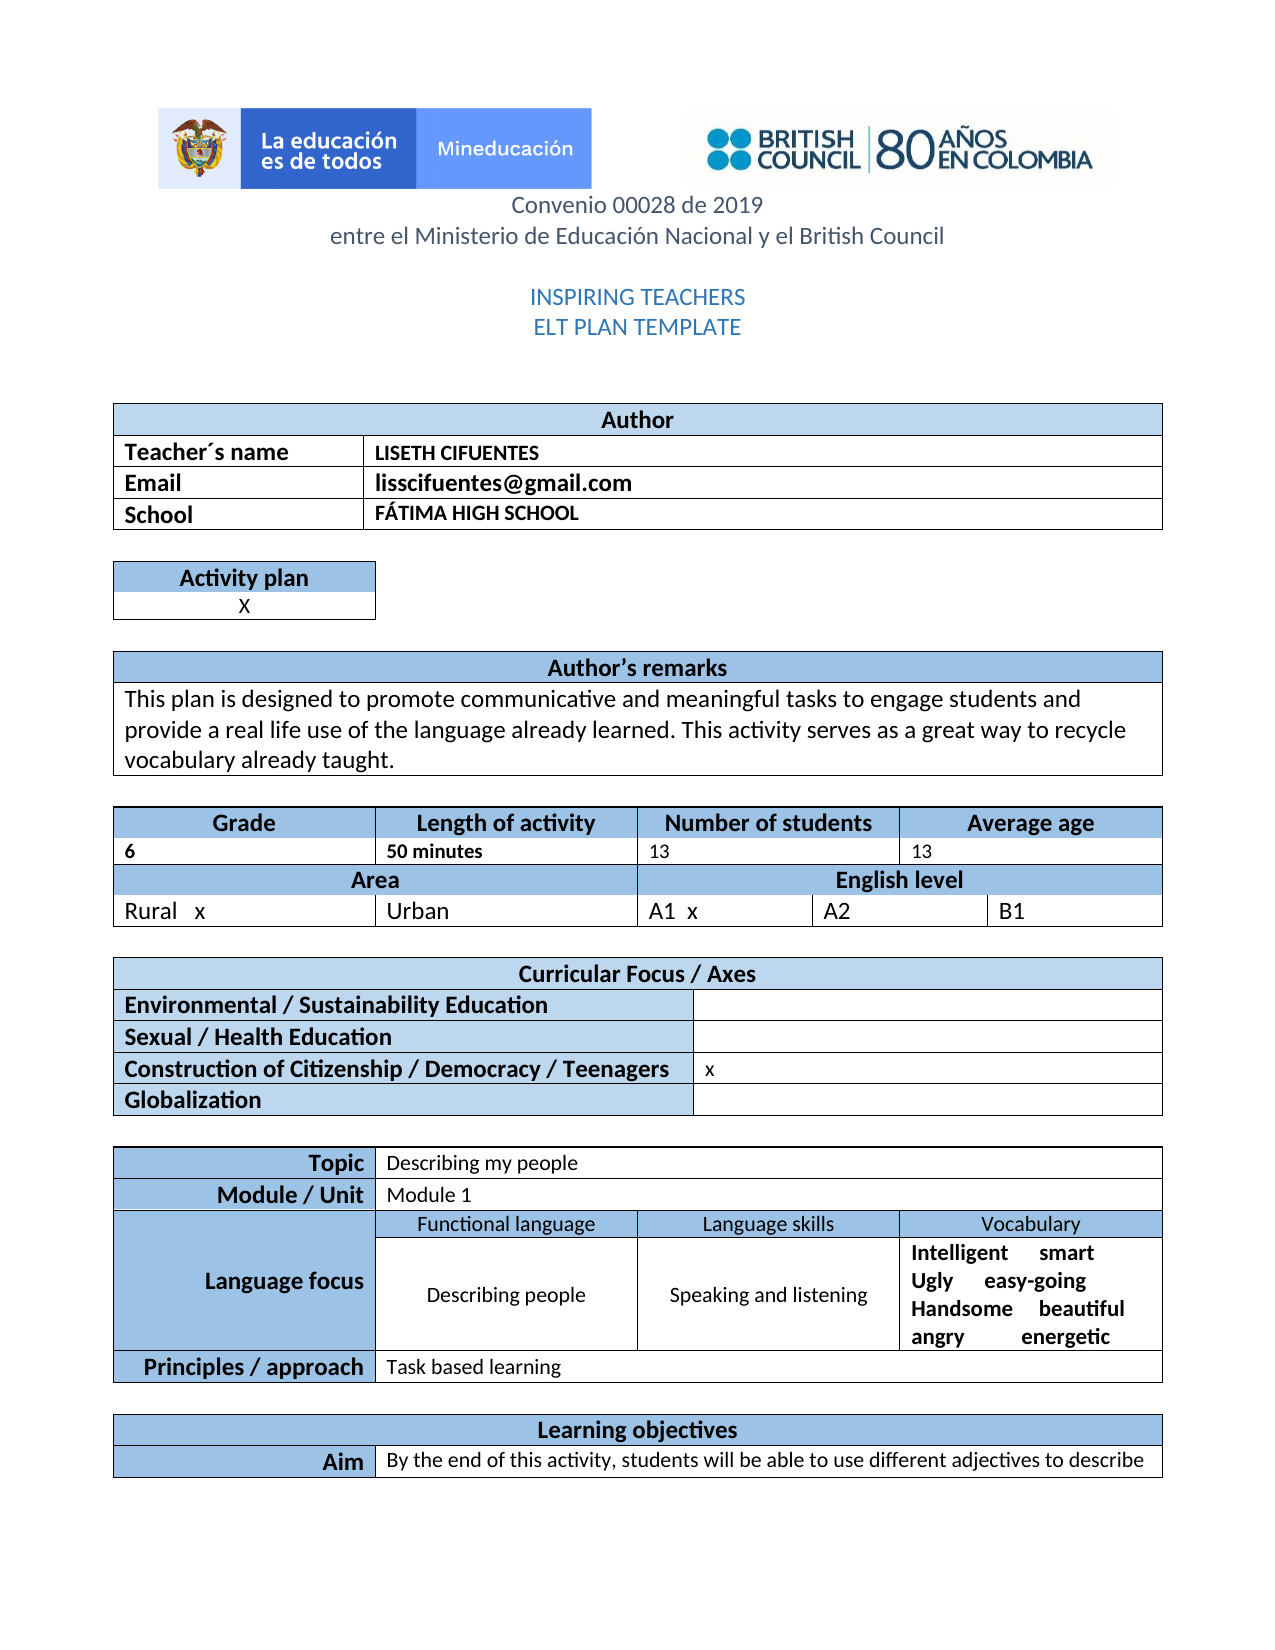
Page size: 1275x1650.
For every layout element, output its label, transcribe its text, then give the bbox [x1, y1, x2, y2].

table_header Author [114, 404, 1162, 435]
text INSPIRING TEACHERS [112, 281, 1162, 312]
table_cell Teacher´s name [114, 436, 363, 466]
table_cell Email [114, 467, 363, 498]
table_cell Vocabulary [900, 1211, 1162, 1237]
table_cell English level [638, 865, 1162, 895]
picture [158, 108, 592, 189]
table_header Learning objectives [114, 1415, 1162, 1445]
table_cell Language skills [638, 1211, 899, 1237]
picture [686, 108, 1114, 190]
table_cell Intelligent smart Ugly easy-going Handsome beautiful angry energetic [900, 1238, 1162, 1350]
table_cell 50 minutes [376, 838, 637, 863]
table_cell Urban [376, 895, 637, 926]
table_header Number of students [638, 808, 899, 838]
table_cell X [114, 593, 375, 619]
table_header Grade [114, 808, 375, 838]
table_cell 6 [114, 838, 375, 863]
table_cell Language focus [114, 1211, 375, 1350]
table_cell Sexual / Health Education [114, 1021, 693, 1052]
table_cell Principles / approach [114, 1351, 375, 1382]
table_cell lisscifuentes@gmail.com [364, 467, 1162, 498]
table_header Author’s remarks [114, 652, 1162, 682]
table_cell 13 [638, 838, 899, 863]
table_header Curricular Focus / Axes [114, 958, 1162, 989]
table_cell 13 [900, 838, 1162, 863]
table_cell B1 [988, 895, 1162, 926]
table_cell School [114, 499, 363, 529]
table_header Describing my people [376, 1148, 1162, 1178]
table_cell FÁTIMA HIGH SCHOOL [364, 499, 1162, 529]
table_cell Task based learning [376, 1351, 1162, 1382]
table_cell Describing people [376, 1238, 637, 1350]
table_header Topic [114, 1148, 375, 1178]
table_header Length of activity [376, 808, 637, 838]
text ELT PLAN TEMPLATE [112, 312, 1162, 342]
table_cell Aim [114, 1446, 375, 1477]
table_cell Environmental / Sustainability Education [114, 990, 693, 1020]
table_cell Construction of Citizenship / Democracy / Teenagers [114, 1053, 693, 1083]
table_header Average age [900, 808, 1162, 838]
table_cell Module / Unit [114, 1179, 375, 1209]
table_cell Speaking and listening [638, 1238, 899, 1350]
table_cell [694, 1084, 1162, 1115]
table_cell Rural x [114, 895, 375, 926]
table_cell [694, 1021, 1162, 1052]
table_cell A1 x [638, 895, 812, 926]
table_cell This plan is designed to promote communicative and meaningful tasks to engage students and provide a real life use of the language already learned. This activity serves as a great way to recycle vocabulary already taught. [114, 683, 1162, 775]
table_cell Area [114, 865, 637, 895]
table_cell By the end of this activity, students will be able to use different adjectives to describe a person. [376, 1446, 1162, 1477]
table_cell Module 1 [376, 1179, 1162, 1209]
table_cell Globalization [114, 1084, 693, 1115]
table_cell LISETH CIFUENTES [364, 436, 1162, 466]
table_cell [694, 990, 1162, 1020]
table_cell A2 [813, 895, 987, 926]
table_cell x [694, 1053, 1162, 1083]
table_cell Functional language [376, 1211, 637, 1237]
table_header Activity plan [114, 562, 375, 592]
